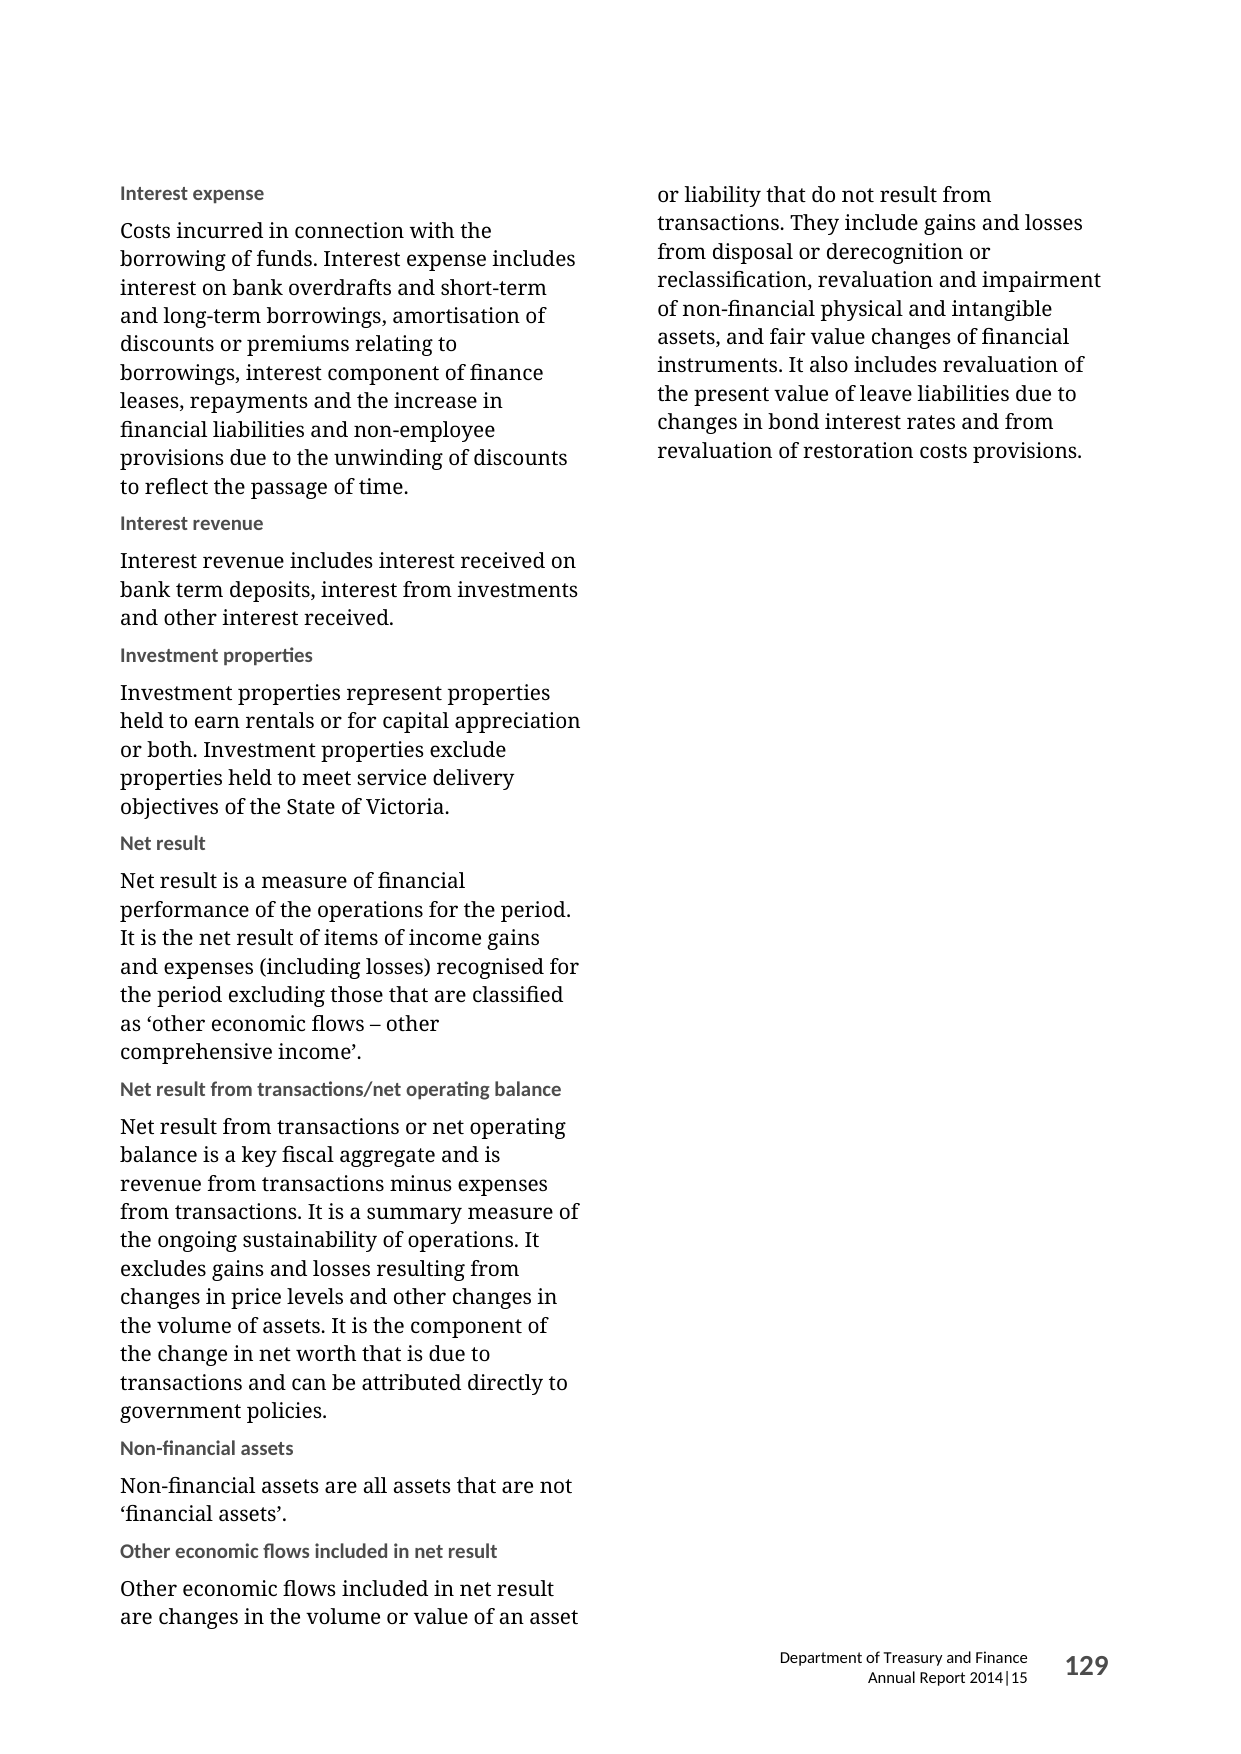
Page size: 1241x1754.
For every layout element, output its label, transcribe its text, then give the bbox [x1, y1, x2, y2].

subtitle Other economic flows included in net result [120, 1538, 583, 1563]
subtitle Non-financial assets [120, 1435, 583, 1460]
text Net result is a measure of financial performance of the operations for the period. It is the net result of items of income gains and expenses (including losses) recognised for the period excluding those that are classified as ‘other economic flows – other comprehensive income’. [120, 866, 583, 1066]
text Investment properties represent properties held to earn rentals or for capital appreciation or both. Investment properties exclude properties held to meet service delivery objectives of the State of Victoria. [120, 678, 583, 820]
subtitle Interest revenue [120, 511, 583, 536]
subtitle Net result from transactions/net operating balance [120, 1076, 583, 1101]
text Net result from transactions or net operating balance is a key fiscal aggregate and is revenue from transactions minus expenses from transactions. It is a summary measure of the ongoing sustainability of operations. It excludes gains and losses resulting from changes in price levels and other changes in the volume of assets. It is the component of the change in net worth that is due to transactions and can be attributed directly to government policies. [120, 1112, 583, 1424]
text Costs incurred in connection with the borrowing of funds. Interest expense includes interest on bank overdrafts and short-term and long-term borrowings, amortisation of discounts or premiums relating to borrowings, interest component of finance leases, repayments and the increase in financial liabilities and non-employee provisions due to the unwinding of discounts to reflect the passage of time. [120, 216, 583, 500]
text Other economic flows included in net result are changes in the volume or value of an asset or liability that do not result from transactions. They include gains and losses from disposal or derecognition or reclassification, revaluation and impairment of non-financial physical and intangible assets, and fair value changes of financial instruments. It also includes revaluation of the present value of leave liabilities due to changes in bond interest rates and from revaluation of restoration costs provisions. [657, 180, 1120, 464]
subtitle Investment properties [120, 642, 583, 668]
subtitle Net result [120, 831, 583, 856]
text Non-financial assets are all assets that are not ‘financial assets’. [120, 1471, 583, 1528]
subtitle Interest expense [120, 180, 583, 205]
text Interest revenue includes interest received on bank term deposits, interest from investments and other interest received. [120, 546, 583, 632]
